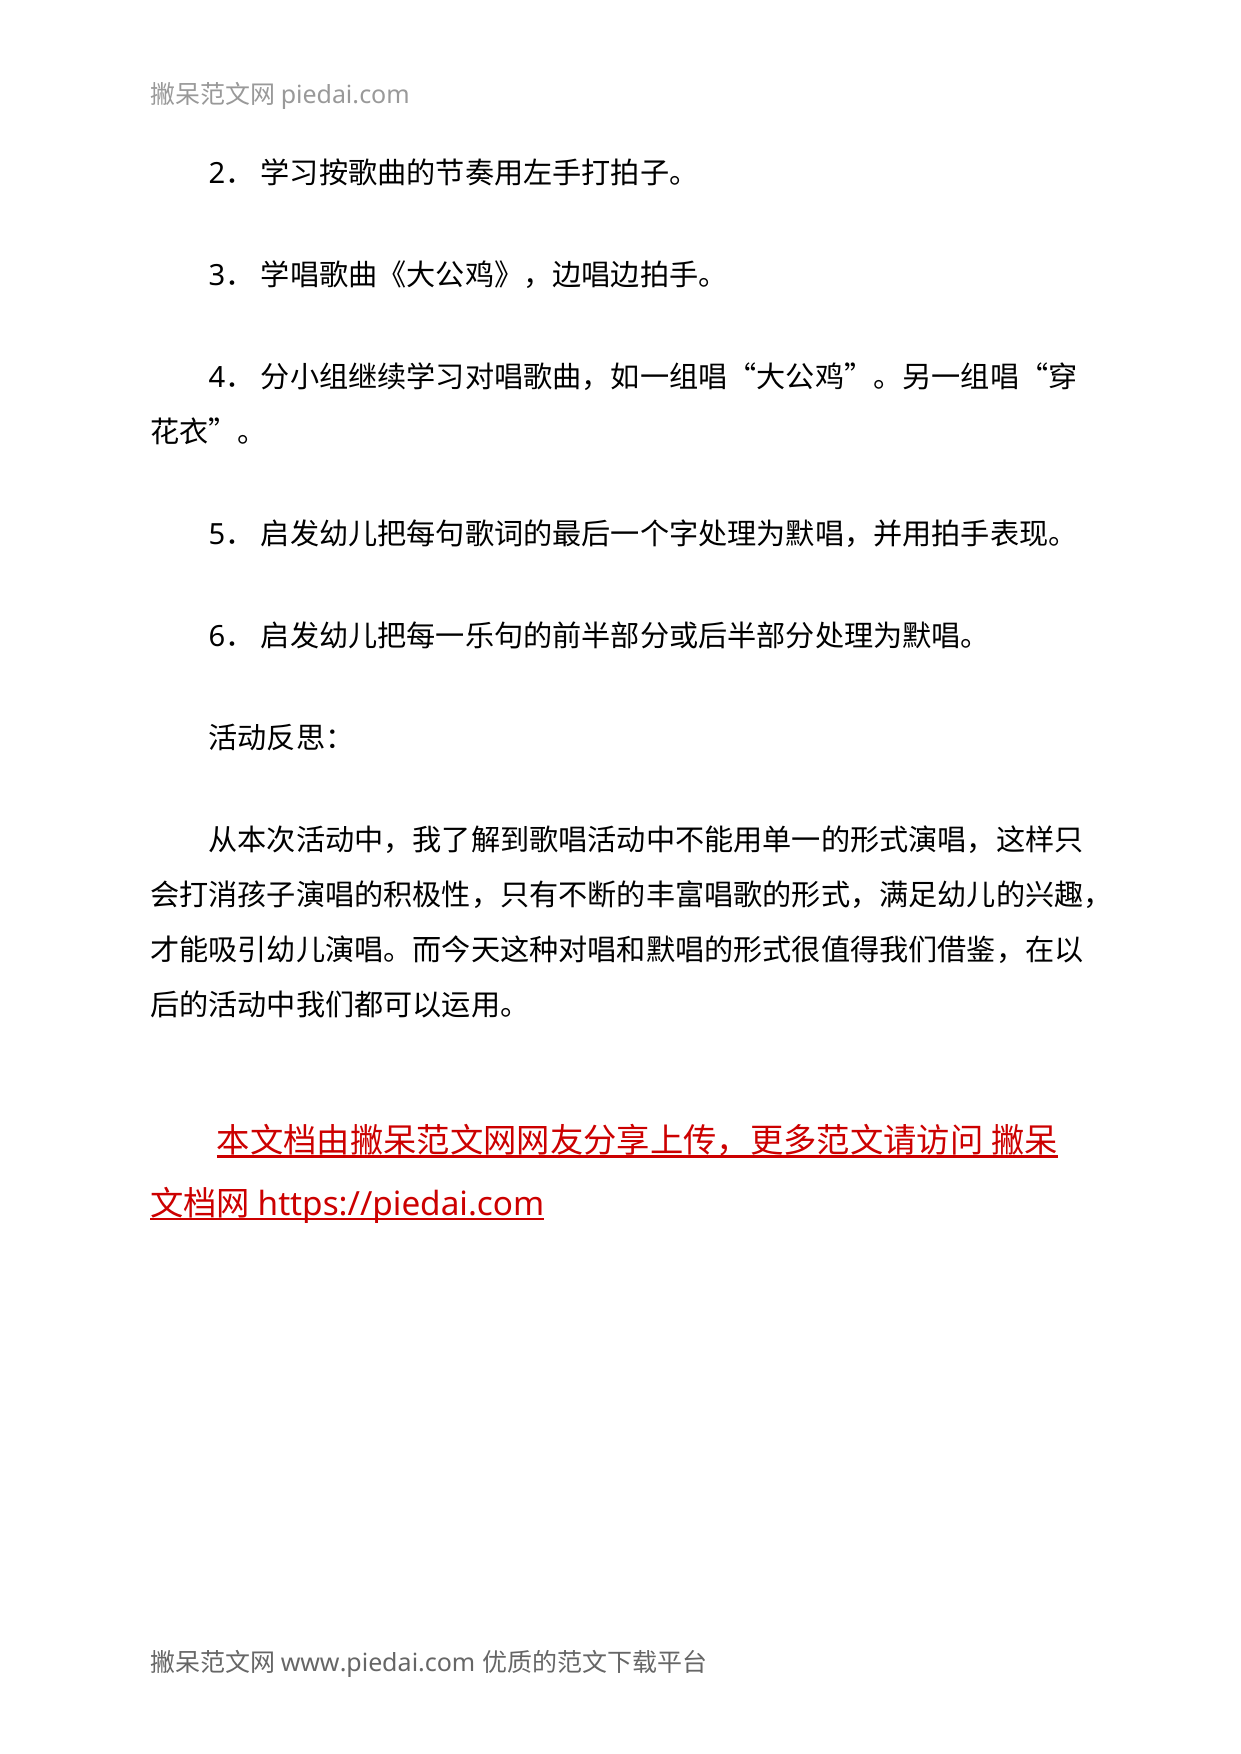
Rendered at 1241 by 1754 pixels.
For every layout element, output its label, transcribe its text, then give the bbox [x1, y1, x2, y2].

text 3． 学唱歌曲《大公鸡》，边唱边拍手。 [150, 252, 1090, 294]
text 2． 学习按歌曲的节奏用左手打拍子。 [150, 150, 1090, 192]
text 4． 分小组继续学习对唱歌曲，如一组唱“大公鸡”。另一组唱“穿花衣”。 [150, 354, 1090, 451]
text 本文档由撇呆范文网网友分享上传，更多范文请访问 撇呆文档网 https://piedai.com [150, 1114, 1090, 1225]
text 从本次活动中，我了解到歌唱活动中不能用单一的形式演唱，这样只会打消孩子演唱的积极性，只有不断的丰富唱歌的形式，满足幼儿的兴趣，才能吸引幼儿演唱。而今天这种对唱和默唱的形式很值得我们借鉴，在以后的活动中我们都可以运用。 [150, 816, 1090, 1023]
text 5． 启发幼儿把每句歌词的最后一个字处理为默唱，并用拍手表现。 [150, 511, 1090, 553]
text 6． 启发幼儿把每一乐句的前半部分或后半部分处理为默唱。 [150, 613, 1090, 655]
text 活动反思： [150, 715, 1090, 757]
